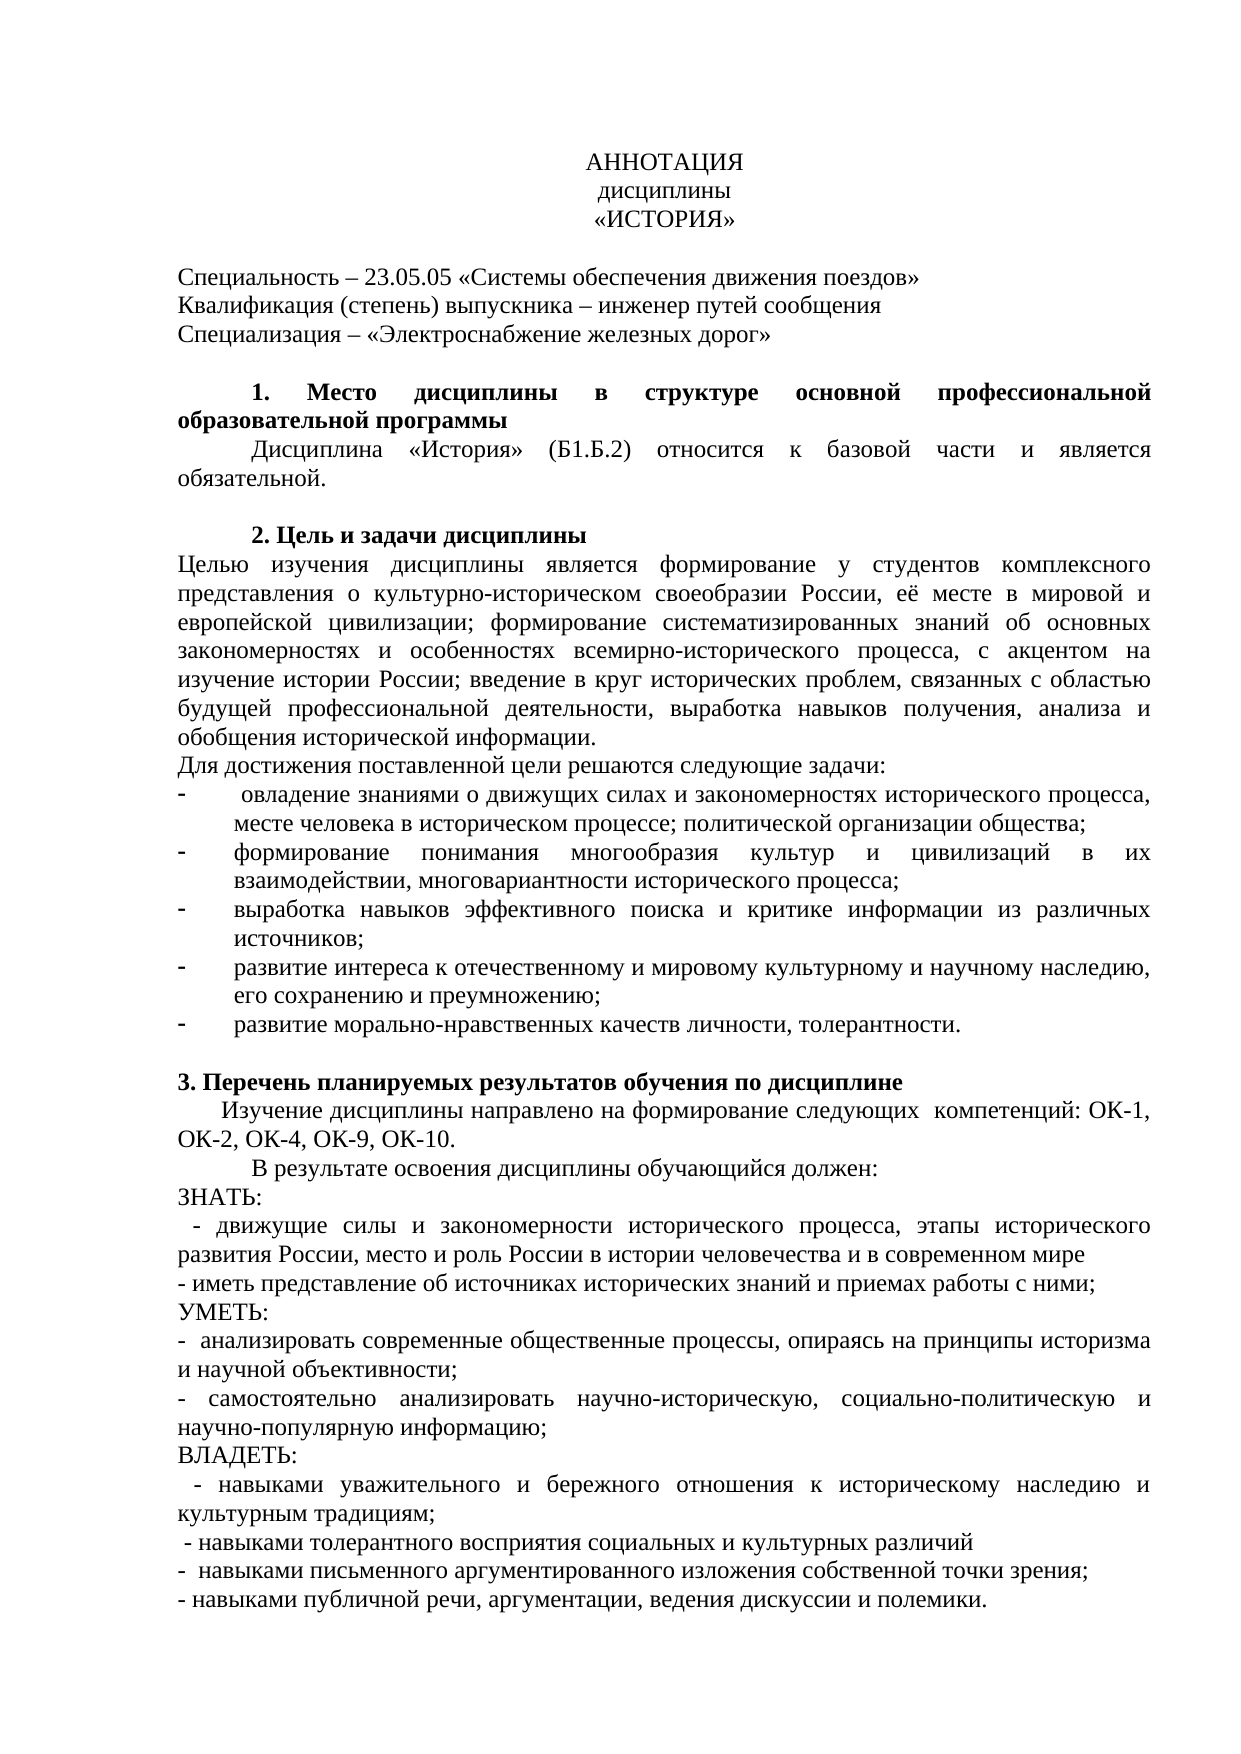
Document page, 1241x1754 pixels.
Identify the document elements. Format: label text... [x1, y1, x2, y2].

text - самостоятельно анализировать научно-историческую, социально-политическую и научно-популярную информацию; [177, 1383, 1152, 1441]
text Специализация – «Электроснабжение железных дорог» [177, 319, 1152, 348]
list развитие морально-нравственных качеств личности, толерантности. [177, 1009, 1152, 1038]
text - иметь представление об источниках исторических знаний и приемах работы с ними; [177, 1268, 1152, 1297]
list выработка навыков эффективного поиска и критике информации из различных источников; [177, 894, 1152, 952]
text - движущие силы и закономерности исторического процесса, этапы исторического развития России, место и роль России в истории человечества и в современном мире [177, 1211, 1152, 1268]
text Специальность – 23.05.05 «Системы обеспечения движения поездов» [177, 262, 1152, 291]
text Изучение дисциплины направлено на формирование следующих компетенций: ОК-1, ОК-2, ОК-4, ОК-9, ОК-10. [177, 1096, 1152, 1153]
list развитие интереса к отечественному и мировому культурному и научному наследию, его сохранению и преумножению; [177, 952, 1152, 1009]
text ЗНАТЬ: [177, 1182, 1152, 1211]
text - навыками уважительного и бережного отношения к историческому наследию и культурным традициям; [177, 1469, 1152, 1527]
text - навыками толерантного восприятия социальных и культурных различий [177, 1527, 1152, 1556]
text Для достижения поставленной цели решаются следующие задачи: [177, 751, 1152, 779]
text 3. Перечень планируемых результатов обучения по дисциплине [177, 1067, 1152, 1096]
text Дисциплина «История» (Б1.Б.2) относится к базовой части и является обязательной. [177, 434, 1152, 492]
text УМЕТЬ: [177, 1297, 1152, 1326]
text - навыками публичной речи, аргументации, ведения дискуссии и полемики. [177, 1584, 1152, 1613]
text - навыками письменного аргументированного изложения собственной точки зрения; [177, 1556, 1152, 1584]
list формирование понимания многообразия культур и цивилизаций в их взаимодействии, многовариантности исторического процесса; [177, 837, 1152, 894]
text Квалификация (степень) выпускника – инженер путей сообщения [177, 291, 1152, 319]
list овладение знаниями о движущих силах и закономерностях исторического процесса, месте человека в историческом процессе; политической организации общества; [177, 779, 1152, 837]
text 1. Место дисциплины в структуре основной профессиональной образовательной программы [177, 377, 1152, 434]
text «ИСТОРИЯ» [177, 204, 1152, 233]
text ВЛАДЕТЬ: [177, 1441, 1152, 1469]
text В результате освоения дисциплины обучающийся должен: [177, 1153, 1152, 1182]
text Целью изучения дисциплины является формирование у студентов комплексного представления о культурно-историческом своеобразии России, её месте в мировой и европейской цивилизации; формирование систематизированных знаний об основных закономерностях и особенностях всемирно-исторического процесса, с акцентом на изучение истории России; введение в круг исторических проблем, связанных с областью будущей профессиональной деятельности, выработка навыков получения, анализа и обобщения исторической информации. [177, 549, 1152, 751]
text дисциплины [177, 176, 1152, 204]
text - анализировать современные общественные процессы, опираясь на принципы историзма и научной объективности; [177, 1326, 1152, 1383]
text АННОТАЦИЯ [177, 147, 1152, 176]
text 2. Цель и задачи дисциплины [177, 521, 1152, 549]
